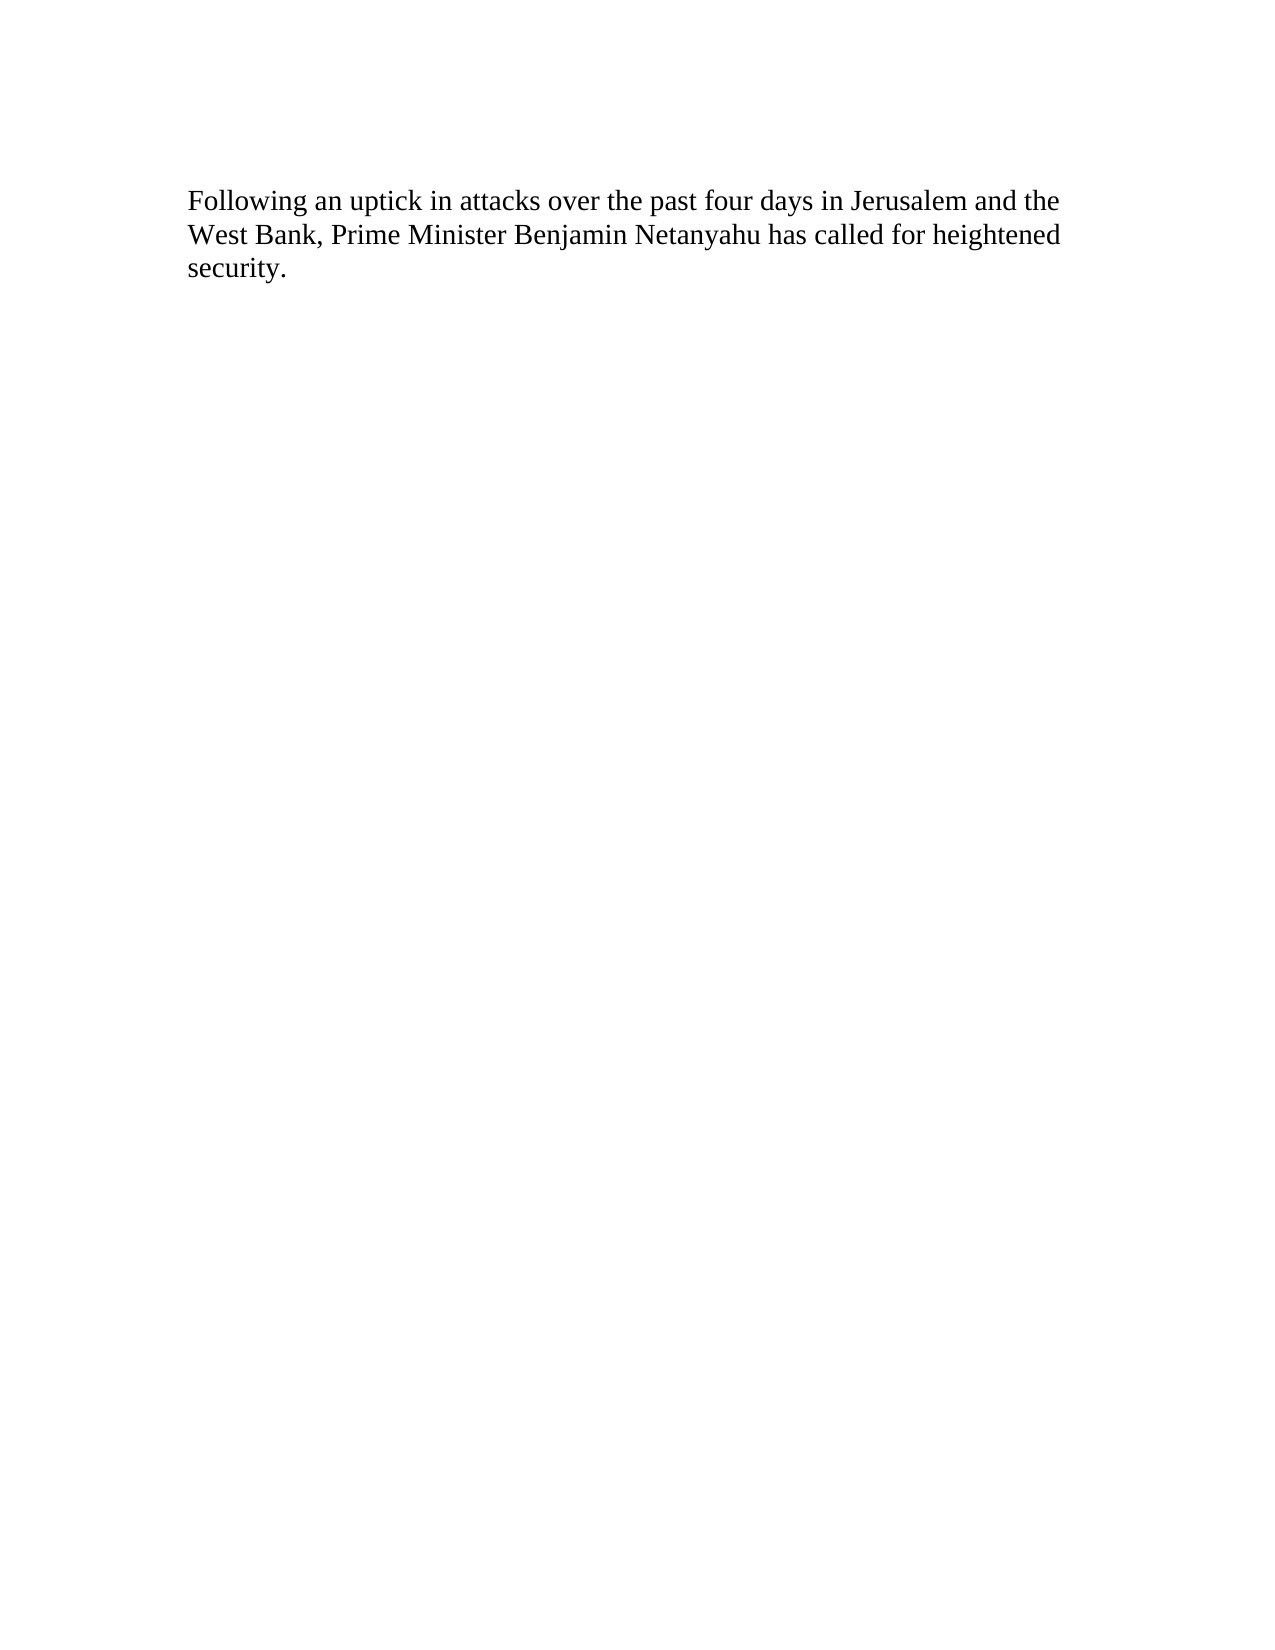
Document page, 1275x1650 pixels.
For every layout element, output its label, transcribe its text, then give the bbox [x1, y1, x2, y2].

text Following an uptick in attacks over the past four days in Jerusalem and the West Bank, Prime Minister Benjamin Netanyahu has called for heightened security. [187, 183, 1087, 284]
